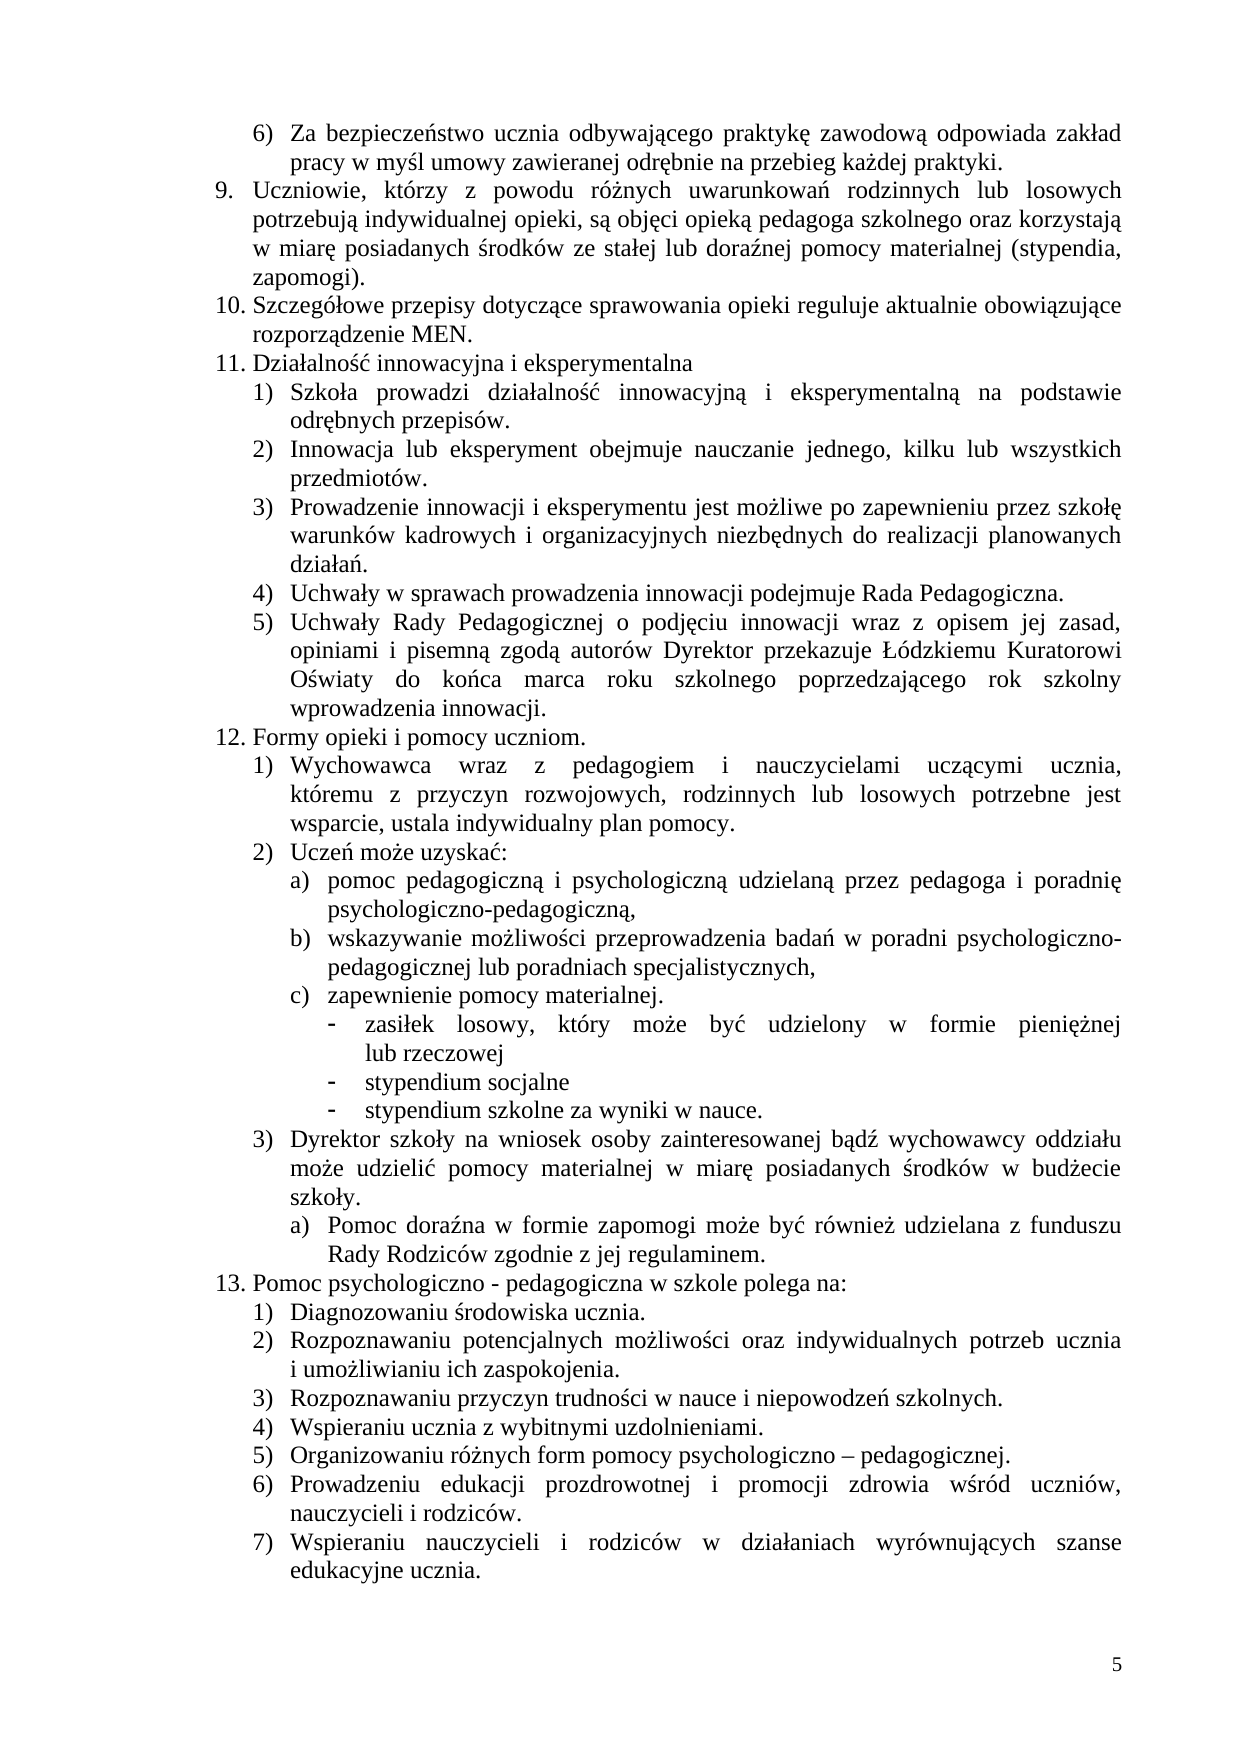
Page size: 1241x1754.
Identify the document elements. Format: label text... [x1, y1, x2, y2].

list wskazywanie możliwości przeprowadzenia badań w poradni psychologiczno-pedagogicznej lub poradniach specjalistycznych, [290, 923, 1122, 981]
list Pomoc doraźna w formie zapomogi może być również udzielana z funduszu Rady Rodziców zgodnie z jej regulaminem. [290, 1211, 1122, 1268]
list Uczeń może uzyskać: [252, 837, 1122, 866]
list Diagnozowaniu środowiska ucznia. [252, 1297, 1122, 1326]
list Działalność innowacyjna i eksperymentalna [215, 348, 1122, 377]
list Wspieraniu ucznia z wybitnymi uzdolnieniami. [252, 1412, 1122, 1441]
list Za bezpieczeństwo ucznia odbywającego praktykę zawodową odpowiada zakład pracy w myśl umowy zawieranej odrębnie na przebieg każdej praktyki. [252, 118, 1122, 176]
list Uczniowie, którzy z powodu różnych uwarunkowań rodzinnych lub losowych potrzebują indywidualnej opieki, są objęci opieką pedagoga szkolnego oraz korzystają w miarę posiadanych środków ze stałej lub doraźnej pomocy materialnej (stypendia, zapomogi). [215, 176, 1122, 291]
list Prowadzeniu edukacji prozdrowotnej i promocji zdrowia wśród uczniów, nauczycieli i rodziców. [252, 1469, 1122, 1527]
list Wspieraniu nauczycieli i rodziców w działaniach wyrównujących szanse edukacyjne ucznia. [252, 1527, 1122, 1584]
list Rozpoznawaniu przyczyn trudności w nauce i niepowodzeń szkolnych. [252, 1383, 1122, 1412]
list Prowadzenie innowacji i eksperymentu jest możliwe po zapewnieniu przez szkołę warunków kadrowych i organizacyjnych niezbędnych do realizacji planowanych działań. [252, 492, 1122, 578]
list stypendium socjalne [327, 1067, 1122, 1096]
list Uchwały w sprawach prowadzenia innowacji podejmuje Rada Pedagogiczna. [252, 578, 1122, 607]
list Innowacja lub eksperyment obejmuje nauczanie jednego, kilku lub wszystkich przedmiotów. [252, 434, 1122, 492]
list Organizowaniu różnych form pomocy psychologiczno – pedagogicznej. [252, 1441, 1122, 1469]
list stypendium szkolne za wyniki w nauce. [327, 1096, 1122, 1124]
list Szczegółowe przepisy dotyczące sprawowania opieki reguluje aktualnie obowiązujące rozporządzenie MEN. [215, 291, 1122, 348]
list zasiłek losowy, który może być udzielony w formie pieniężnej lub rzeczowej [327, 1009, 1122, 1067]
list Pomoc psychologiczno - pedagogiczna w szkole polega na: [215, 1268, 1122, 1297]
list Uchwały Rady Pedagogicznej o podjęciu innowacji wraz z opisem jej zasad, opiniami i pisemną zgodą autorów Dyrektor przekazuje Łódzkiemu Kuratorowi Oświaty do końca marca roku szkolnego poprzedzającego rok szkolny wprowadzenia innowacji. [252, 607, 1122, 722]
list pomoc pedagogiczną i psychologiczną udzielaną przez pedagoga i poradnię psychologiczno-pedagogiczną, [290, 866, 1122, 923]
list zapewnienie pomocy materialnej. [290, 981, 1122, 1009]
list Szkoła prowadzi działalność innowacyjną i eksperymentalną na podstawie odrębnych przepisów. [252, 377, 1122, 434]
list Rozpoznawaniu potencjalnych możliwości oraz indywidualnych potrzeb ucznia i umożliwianiu ich zaspokojenia. [252, 1326, 1122, 1383]
list Dyrektor szkoły na wniosek osoby zainteresowanej bądź wychowawcy oddziału może udzielić pomocy materialnej w miarę posiadanych środków w budżecie szkoły. [252, 1124, 1122, 1211]
list Wychowawca wraz z pedagogiem i nauczycielami uczącymi ucznia, któremu z przyczyn rozwojowych, rodzinnych lub losowych potrzebne jest wsparcie, ustala indywidualny plan pomocy. [252, 751, 1122, 837]
list Formy opieki i pomocy uczniom. [215, 722, 1122, 751]
